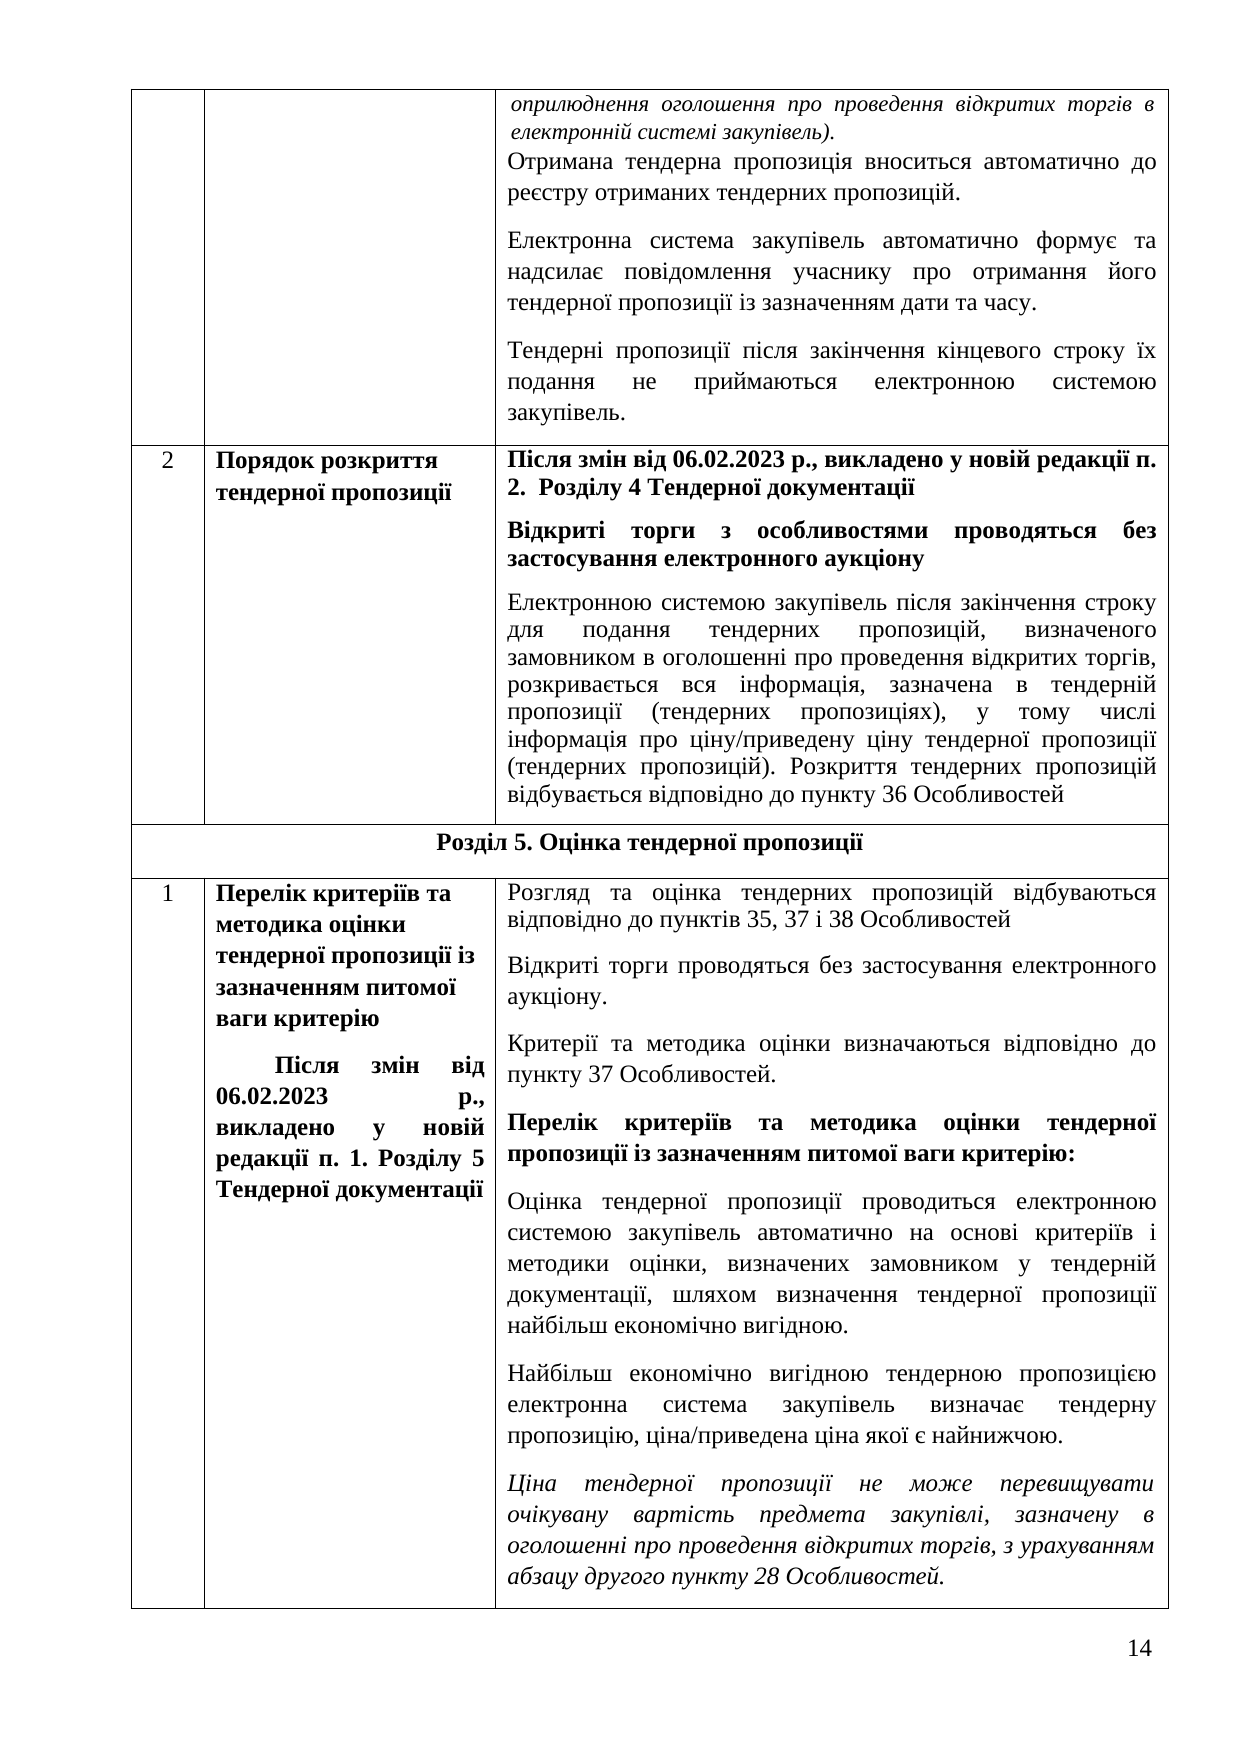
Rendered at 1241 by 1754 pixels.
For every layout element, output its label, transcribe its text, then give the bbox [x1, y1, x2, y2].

table_cell Розділ 5. Оцінка тендерної пропозиції [132, 825, 1168, 877]
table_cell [205, 90, 495, 444]
table_cell Порядок розкриття тендерної пропозиції [205, 446, 495, 824]
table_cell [496, 90, 1168, 444]
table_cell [205, 879, 495, 1608]
table_cell 2 [132, 446, 204, 824]
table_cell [496, 879, 1168, 1608]
table_cell Після змін від 06.02.2023 р., викладено у новій редакції п. 2. Розділу 4 Тендерної документації Відкриті торги з особливостями проводяться без застосування електронного аукціону Електронною системою закупівель після закінчення строку для подання тендерних пропозицій, визначеного замовником в оголошенні про проведення відкритих торгів, розкривається вся інформація, зазначена в тендерній пропозиції (тендерних пропозиціях), у тому числі інформація про ціну/приведену ціну тендерної пропозиції (тендерних пропозицій). Розкриття тендерних пропозицій відбувається відповідно до пункту 36 Особливостей [496, 446, 1168, 824]
table_cell 1 [132, 879, 204, 1608]
table_cell 1 [132, 90, 204, 444]
